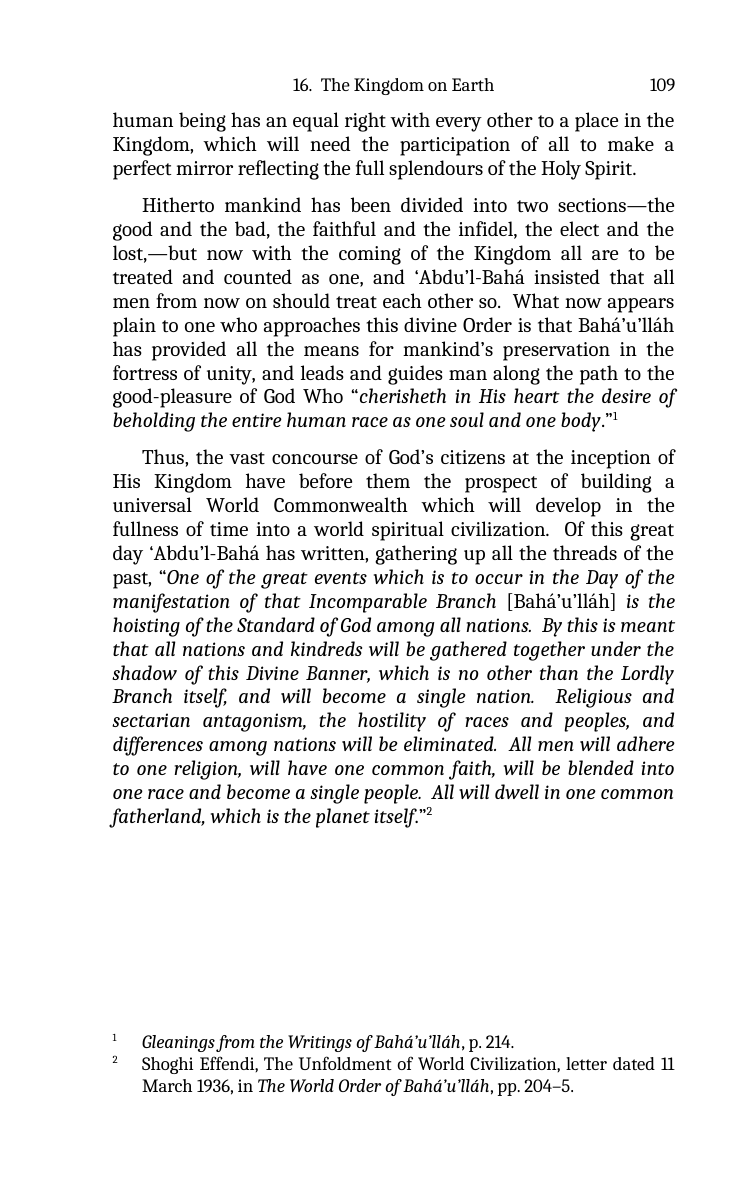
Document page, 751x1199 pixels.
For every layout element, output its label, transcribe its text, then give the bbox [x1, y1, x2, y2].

text human being has an equal right with every other to a place in the Kingdom, which will need the participation of all to make a perfect mirror reflecting the full splendours of the Holy Spirit. [112, 109, 675, 181]
text Thus, the vast concourse of God’s citizens at the inception of His Kingdom have before them the prospect of building a universal World Commonwealth which will develop in the fullness of time into a world spiritual civilization. Of this great day ‘Abdu’l-Bahá has written, gathering up all the threads of the past, “One of the great events which is to occur in the Day of the manifestation of that Incomparable Branch [Bahá’u’lláh] is the hoisting of the Standard of God among all nations. By this is meant that all nations and kindreds will be gathered together under the shadow of this Divine Banner, which is no other than the Lordly Branch itself, and will become a single nation. Religious and sectarian antagonism, the hostility of races and peoples, and differences among nations will be eliminated. All men will adhere to one religion, will have one common faith, will be blended into one race and become a single people. All will dwell in one common fatherland, which is the planet itself.” [112, 446, 675, 829]
text Hitherto mankind has been divided into two sections—the good and the bad, the faithful and the infidel, the elect and the lost,—but now with the coming of the Kingdom all are to be treated and counted as one, and ‘Abdu’l-Bahá insisted that all men from now on should treat each other so. What now appears plain to one who approaches this divine Order is that Bahá’u’lláh has provided all the means for mankind’s preservation in the fortress of unity, and leads and guides man along the path to the good-pleasure of God Who “cherisheth in His heart the desire of beholding the entire human race as one soul and one body.” [112, 193, 675, 433]
